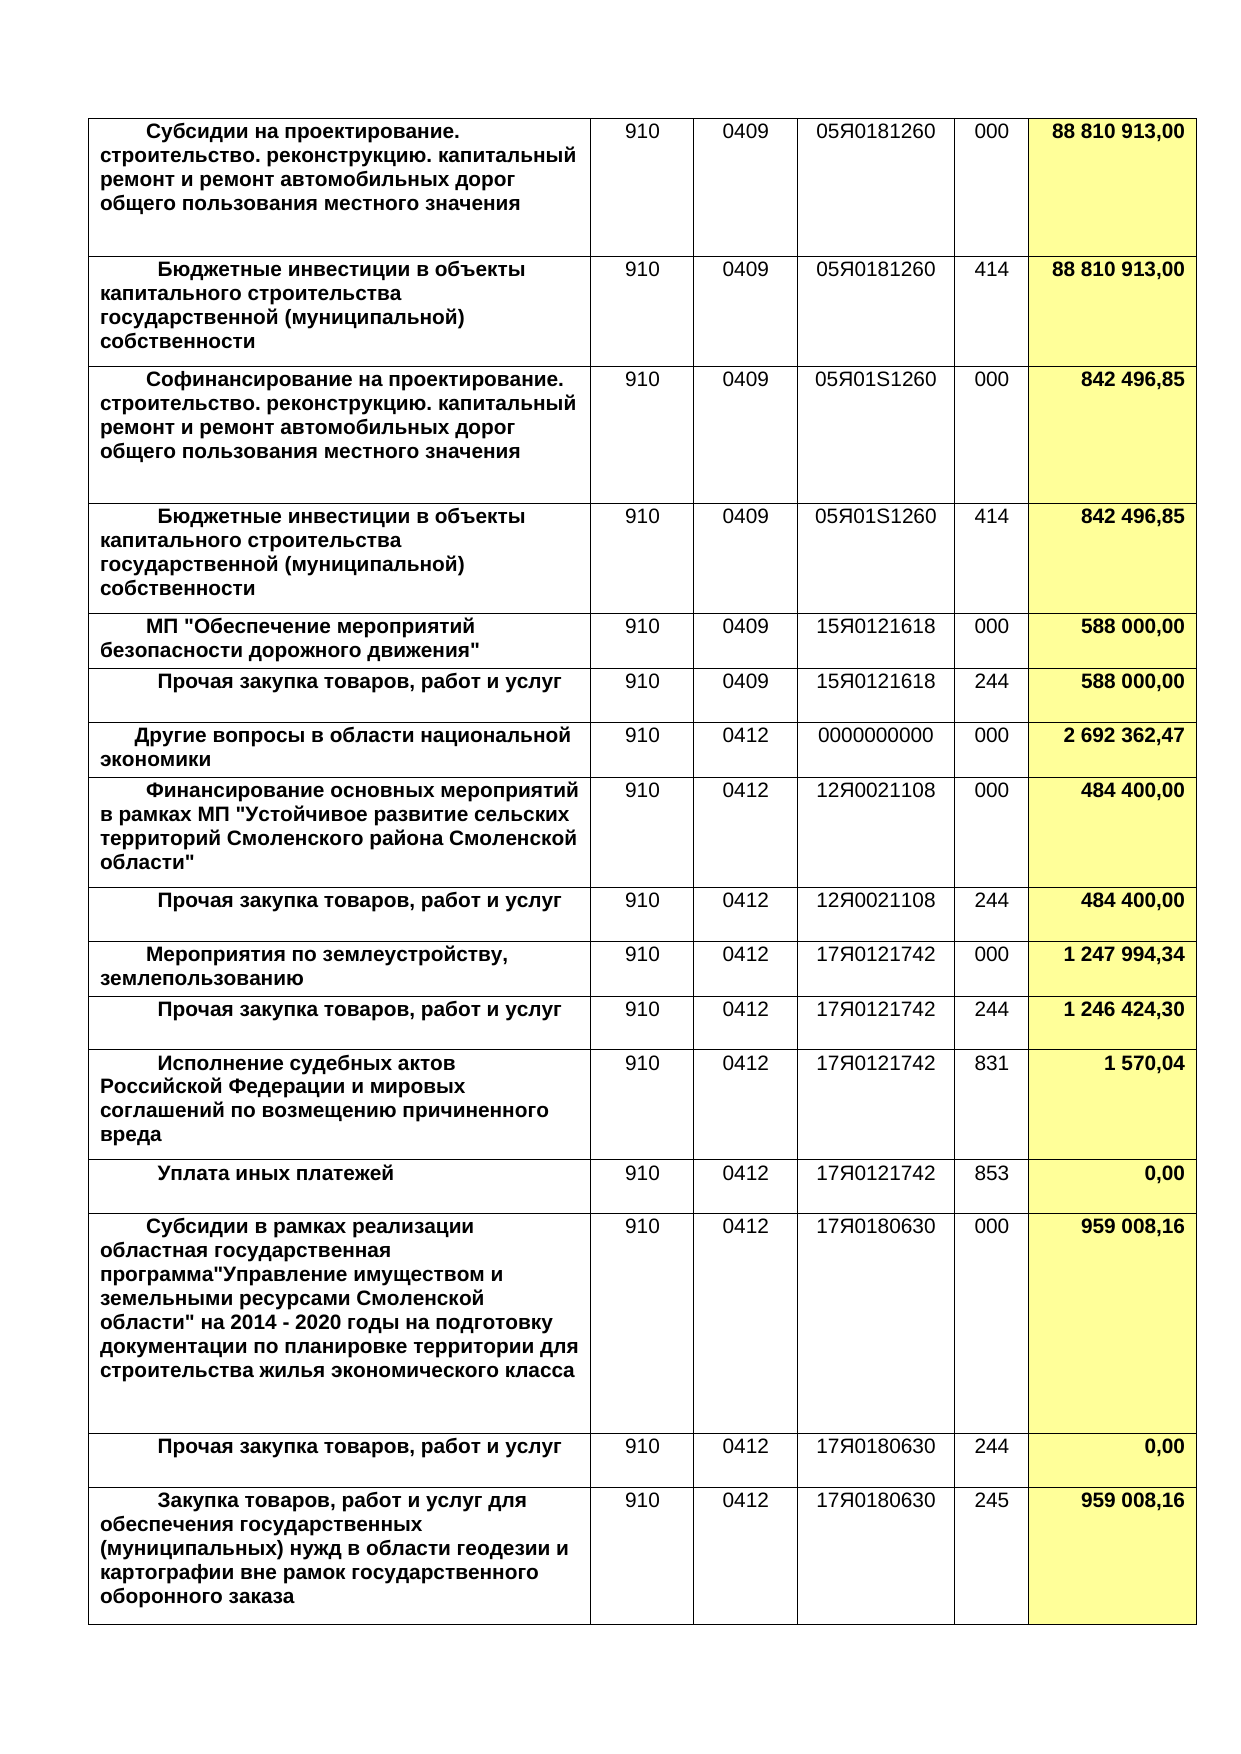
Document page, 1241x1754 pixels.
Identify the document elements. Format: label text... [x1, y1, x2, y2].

table_cell Бюджетные инвестиции в объекты капитального строительства государственной (муниципальной) собственности [89, 504, 590, 613]
table_cell 05Я01S1260 [798, 367, 954, 503]
table_cell 244 [955, 997, 1028, 1049]
table_cell 910 [591, 778, 693, 887]
table_cell 910 [591, 1050, 693, 1159]
table_cell 910 [591, 119, 693, 256]
table_cell 588 000,00 [1029, 669, 1196, 722]
table_cell 414 [955, 257, 1028, 366]
table_cell 244 [955, 888, 1028, 941]
table_cell 1 570,04 [1029, 1050, 1196, 1159]
table_cell Финансирование основных мероприятий в рамках МП "Устойчивое развитие сельских территорий Смоленского района Смоленской области" [89, 778, 590, 887]
table_cell 15Я0121618 [798, 669, 954, 722]
table_cell 910 [591, 1488, 693, 1624]
table_cell 0412 [694, 778, 797, 887]
table_cell 17Я0121742 [798, 997, 954, 1049]
table_cell 000 [955, 778, 1028, 887]
table_cell 245 [955, 1488, 1028, 1624]
table_cell 0409 [694, 367, 797, 503]
table_cell 910 [591, 504, 693, 613]
table_cell МП "Обеспечение мероприятий безопасности дорожного движения" [89, 614, 590, 668]
table_cell 842 496,85 [1029, 504, 1196, 613]
table_cell Субсидии на проектирование. строительство. реконструкцию. капитальный ремонт и ремонт автомобильных дорог общего пользования местного значения [89, 119, 590, 256]
table_cell 484 400,00 [1029, 778, 1196, 887]
table_cell 000 [955, 942, 1028, 996]
table_cell Софинансирование на проектирование. строительство. реконструкцию. капитальный ремонт и ремонт автомобильных дорог общего пользования местного значения [89, 367, 590, 503]
table_cell 0412 [694, 1488, 797, 1624]
table_cell 000 [955, 119, 1028, 256]
table_cell 1 247 994,34 [1029, 942, 1196, 996]
table_cell 0409 [694, 669, 797, 722]
table_cell 0412 [694, 1160, 797, 1213]
table_cell 05Я0181260 [798, 119, 954, 256]
table_cell 0409 [694, 119, 797, 256]
table_cell Мероприятия по землеустройству, землепользованию [89, 942, 590, 996]
table_cell 910 [591, 669, 693, 722]
table_cell 244 [955, 1434, 1028, 1487]
table_cell 910 [591, 614, 693, 668]
table_cell 959 008,16 [1029, 1214, 1196, 1433]
table_cell 910 [591, 1160, 693, 1213]
table_cell 12Я0021108 [798, 888, 954, 941]
table_cell 0412 [694, 942, 797, 996]
table_cell 000 [955, 367, 1028, 503]
table_cell 17Я0121742 [798, 1160, 954, 1213]
table_cell 414 [955, 504, 1028, 613]
table_cell 88 810 913,00 [1029, 257, 1196, 366]
table_cell 05Я0181260 [798, 257, 954, 366]
table_cell 0,00 [1029, 1160, 1196, 1213]
table_cell 0,00 [1029, 1434, 1196, 1487]
table_cell Бюджетные инвестиции в объекты капитального строительства государственной (муниципальной) собственности [89, 257, 590, 366]
table_cell 0409 [694, 257, 797, 366]
table_cell 910 [591, 942, 693, 996]
table_cell 831 [955, 1050, 1028, 1159]
table_cell Прочая закупка товаров, работ и услуг [89, 888, 590, 941]
table_cell 910 [591, 723, 693, 777]
table_cell 0412 [694, 888, 797, 941]
table_cell 0412 [694, 1214, 797, 1433]
table_cell Прочая закупка товаров, работ и услуг [89, 669, 590, 722]
table_cell 910 [591, 1214, 693, 1433]
table_cell 0409 [694, 504, 797, 613]
table_cell 15Я0121618 [798, 614, 954, 668]
table_cell Прочая закупка товаров, работ и услуг [89, 997, 590, 1049]
table_cell 0412 [694, 723, 797, 777]
table_cell 842 496,85 [1029, 367, 1196, 503]
table_cell 853 [955, 1160, 1028, 1213]
table_cell Прочая закупка товаров, работ и услуг [89, 1434, 590, 1487]
table_cell 910 [591, 888, 693, 941]
table_cell Исполнение судебных актов Российской Федерации и мировых соглашений по возмещению причиненного вреда [89, 1050, 590, 1159]
table_cell Субсидии в рамках реализации областная государственная программа"Управление имуществом и земельными ресурсами Смоленской области" на 2014 - 2020 годы на подготовку документации по планировке территории для строительства жилья экономического класса [89, 1214, 590, 1433]
table_cell 17Я0180630 [798, 1488, 954, 1624]
table_cell 000 [955, 723, 1028, 777]
table_cell 910 [591, 997, 693, 1049]
table_cell 244 [955, 669, 1028, 722]
table_cell 959 008,16 [1029, 1488, 1196, 1624]
table_cell 910 [591, 1434, 693, 1487]
table_cell 0412 [694, 997, 797, 1049]
table_cell 588 000,00 [1029, 614, 1196, 668]
table_cell 88 810 913,00 [1029, 119, 1196, 256]
table_cell 0409 [694, 614, 797, 668]
table_cell 12Я0021108 [798, 778, 954, 887]
table_cell 17Я0180630 [798, 1214, 954, 1433]
table_cell 17Я0180630 [798, 1434, 954, 1487]
table_cell 2 692 362,47 [1029, 723, 1196, 777]
table_cell 1 246 424,30 [1029, 997, 1196, 1049]
table_cell Другие вопросы в области национальной экономики [89, 723, 590, 777]
table_cell Уплата иных платежей [89, 1160, 590, 1213]
table_cell 0000000000 [798, 723, 954, 777]
table_cell 484 400,00 [1029, 888, 1196, 941]
table_cell 17Я0121742 [798, 942, 954, 996]
table_cell 000 [955, 614, 1028, 668]
table_cell 000 [955, 1214, 1028, 1433]
table_cell 05Я01S1260 [798, 504, 954, 613]
table_cell 17Я0121742 [798, 1050, 954, 1159]
table_cell 910 [591, 367, 693, 503]
table_cell 0412 [694, 1434, 797, 1487]
table_cell 0412 [694, 1050, 797, 1159]
table_cell 910 [591, 257, 693, 366]
